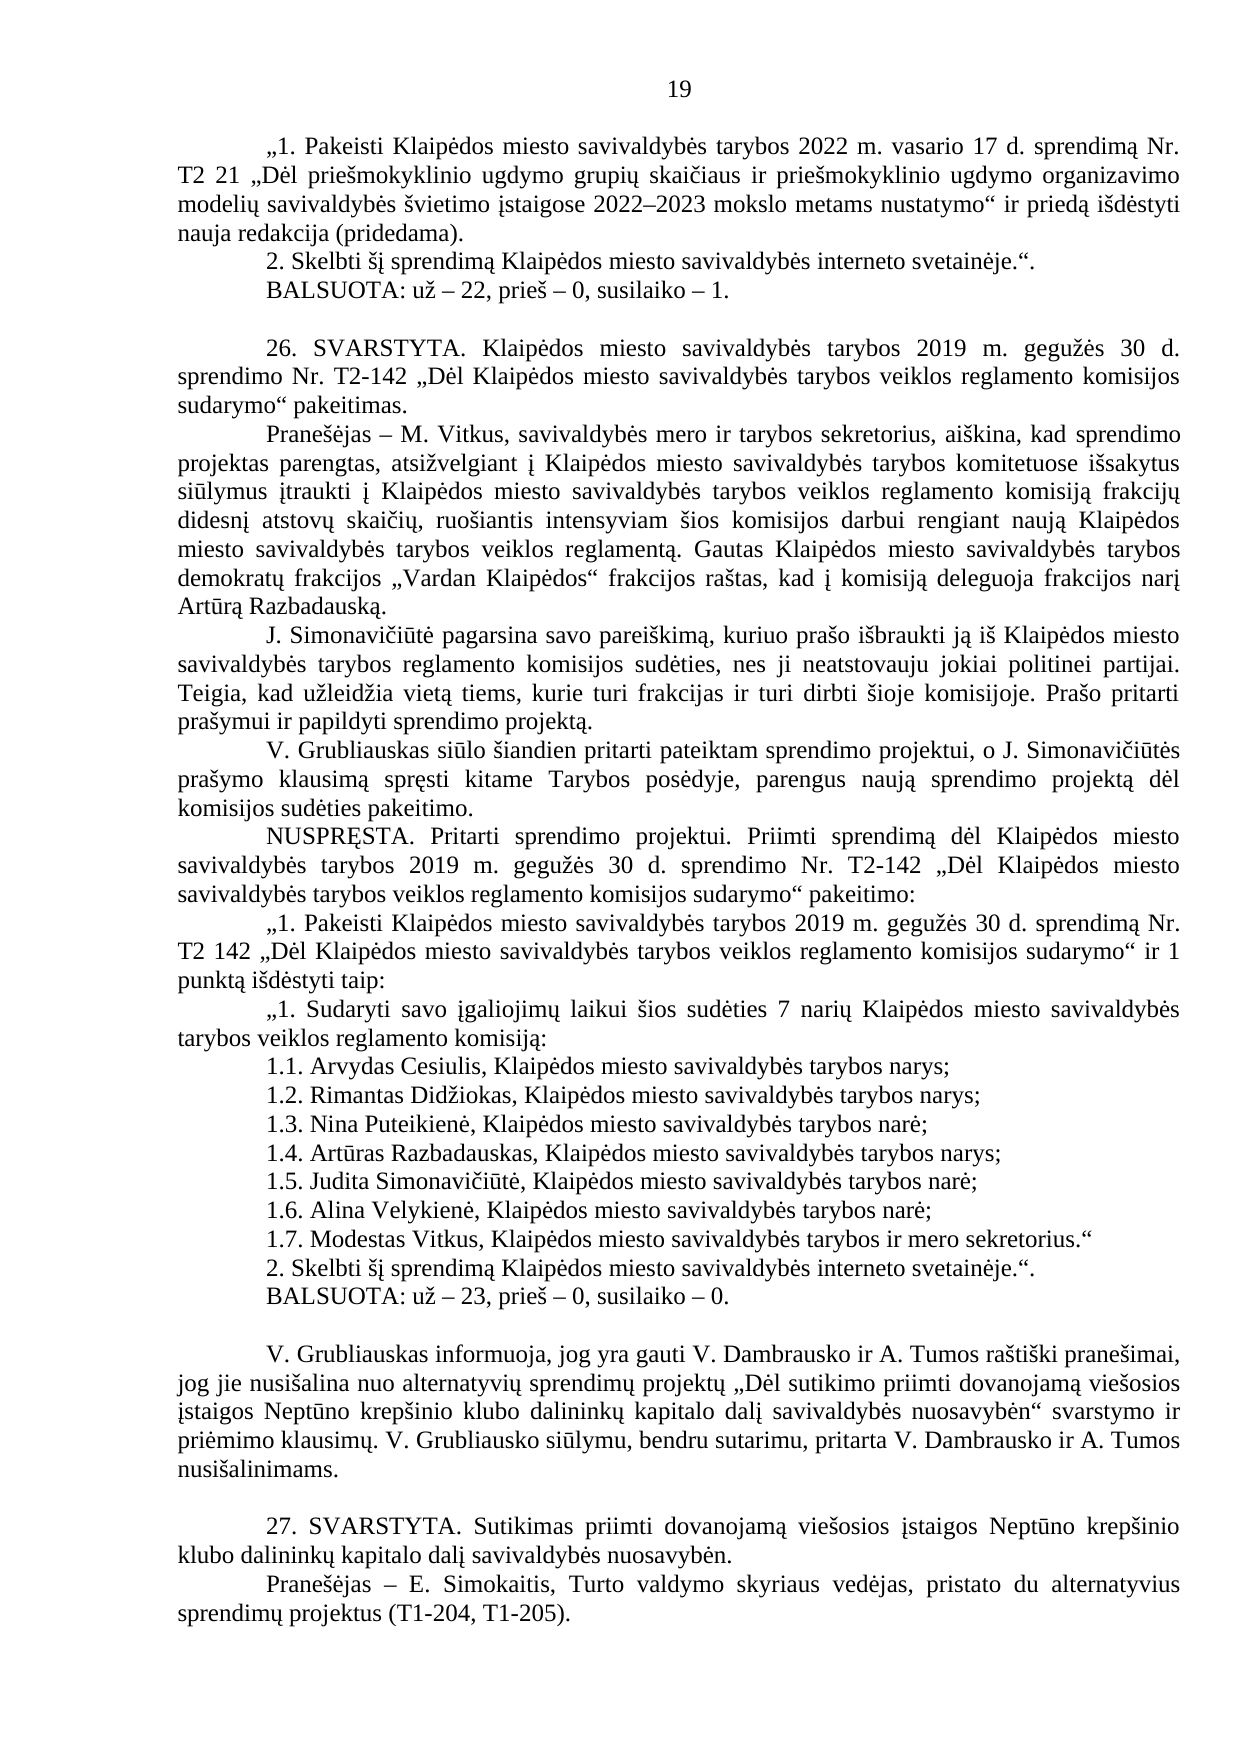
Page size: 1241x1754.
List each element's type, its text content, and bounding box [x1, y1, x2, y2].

text BALSUOTA: už – 22, prieš – 0, susilaiko – 1. [177, 275, 1181, 304]
text J. Simonavičiūtė pagarsina savo pareiškimą, kuriuo prašo išbraukti ją iš Klaipėdos miesto savivaldybės tarybos reglamento komisijos sudėties, nes ji neatstovauju jokiai politinei partijai. Teigia, kad užleidžia vietą tiems, kurie turi frakcijas ir turi dirbti šioje komisijoje. Prašo pritarti prašymui ir papildyti sprendimo projektą. [177, 620, 1181, 735]
text 1.2. Rimantas Didžiokas, Klaipėdos miesto savivaldybės tarybos narys; [177, 1080, 1181, 1109]
text „1. Pakeisti Klaipėdos miesto savivaldybės tarybos 2019 m. gegužės 30 d. sprendimą Nr. T2 142 „Dėl Klaipėdos miesto savivaldybės tarybos veiklos reglamento komisijos sudarymo“ ir 1 punktą išdėstyti taip: [177, 908, 1181, 994]
text V. Grubliauskas siūlo šiandien pritarti pateiktam sprendimo projektui, o J. Simonavičiūtės prašymo klausimą spręsti kitame Tarybos posėdyje, parengus naują sprendimo projektą dėl komisijos sudėties pakeitimo. [177, 735, 1181, 821]
text „1. Sudaryti savo įgaliojimų laikui šios sudėties 7 narių Klaipėdos miesto savivaldybės tarybos veiklos reglamento komisiją: [177, 994, 1181, 1051]
text 26. SVARSTYTA. Klaipėdos miesto savivaldybės tarybos 2019 m. gegužės 30 d. sprendimo Nr. T2-142 „Dėl Klaipėdos miesto savivaldybės tarybos veiklos reglamento komisijos sudarymo“ pakeitimas. [177, 333, 1181, 419]
text 1.5. Judita Simonavičiūtė, Klaipėdos miesto savivaldybės tarybos narė; [177, 1166, 1181, 1195]
text Pranešėjas – M. Vitkus, savivaldybės mero ir tarybos sekretorius, aiškina, kad sprendimo projektas parengtas, atsižvelgiant į Klaipėdos miesto savivaldybės tarybos komitetuose išsakytus siūlymus įtraukti į Klaipėdos miesto savivaldybės tarybos veiklos reglamento komisiją frakcijų didesnį atstovų skaičių, ruošiantis intensyviam šios komisijos darbui rengiant naują Klaipėdos miesto savivaldybės tarybos veiklos reglamentą. Gautas Klaipėdos miesto savivaldybės tarybos demokratų frakcijos „Vardan Klaipėdos“ frakcijos raštas, kad į komisiją deleguoja frakcijos narį Artūrą Razbadauską. [177, 419, 1181, 620]
text Pranešėjas – E. Simokaitis, Turto valdymo skyriaus vedėjas, pristato du alternatyvius sprendimų projektus (T1-204, T1-205). [177, 1569, 1181, 1626]
text NUSPRĘSTA. Pritarti sprendimo projektui. Priimti sprendimą dėl Klaipėdos miesto savivaldybės tarybos 2019 m. gegužės 30 d. sprendimo Nr. T2-142 „Dėl Klaipėdos miesto savivaldybės tarybos veiklos reglamento komisijos sudarymo“ pakeitimo: [177, 821, 1181, 908]
text 1.3. Nina Puteikienė, Klaipėdos miesto savivaldybės tarybos narė; [177, 1109, 1181, 1138]
text 1.4. Artūras Razbadauskas, Klaipėdos miesto savivaldybės tarybos narys; [177, 1138, 1181, 1166]
text „1. Pakeisti Klaipėdos miesto savivaldybės tarybos 2022 m. vasario 17 d. sprendimą Nr. T2 21 „Dėl priešmokyklinio ugdymo grupių skaičiaus ir priešmokyklinio ugdymo organizavimo modelių savivaldybės švietimo įstaigose 2022–2023 mokslo metams nustatymo“ ir priedą išdėstyti nauja redakcija (pridedama). [177, 131, 1181, 246]
text 1.7. Modestas Vitkus, Klaipėdos miesto savivaldybės tarybos ir mero sekretorius.“ [177, 1224, 1181, 1253]
text 1.1. Arvydas Cesiulis, Klaipėdos miesto savivaldybės tarybos narys; [177, 1051, 1181, 1080]
text 2. Skelbti šį sprendimą Klaipėdos miesto savivaldybės interneto svetainėje.“. [177, 1253, 1181, 1281]
text BALSUOTA: už – 23, prieš – 0, susilaiko – 0. [177, 1281, 1181, 1310]
text 2. Skelbti šį sprendimą Klaipėdos miesto savivaldybės interneto svetainėje.“. [177, 246, 1181, 275]
text 27. SVARSTYTA. Sutikimas priimti dovanojamą viešosios įstaigos Neptūno krepšinio klubo dalininkų kapitalo dalį savivaldybės nuosavybėn. [177, 1511, 1181, 1569]
text 1.6. Alina Velykienė, Klaipėdos miesto savivaldybės tarybos narė; [177, 1195, 1181, 1224]
text V. Grubliauskas informuoja, jog yra gauti V. Dambrausko ir A. Tumos raštiški pranešimai, jog jie nusišalina nuo alternatyvių sprendimų projektų „Dėl sutikimo priimti dovanojamą viešosios įstaigos Neptūno krepšinio klubo dalininkų kapitalo dalį savivaldybės nuosavybėn“ svarstymo ir priėmimo klausimų. V. Grubliausko siūlymu, bendru sutarimu, pritarta V. Dambrausko ir A. Tumos nusišalinimams. [177, 1339, 1181, 1483]
